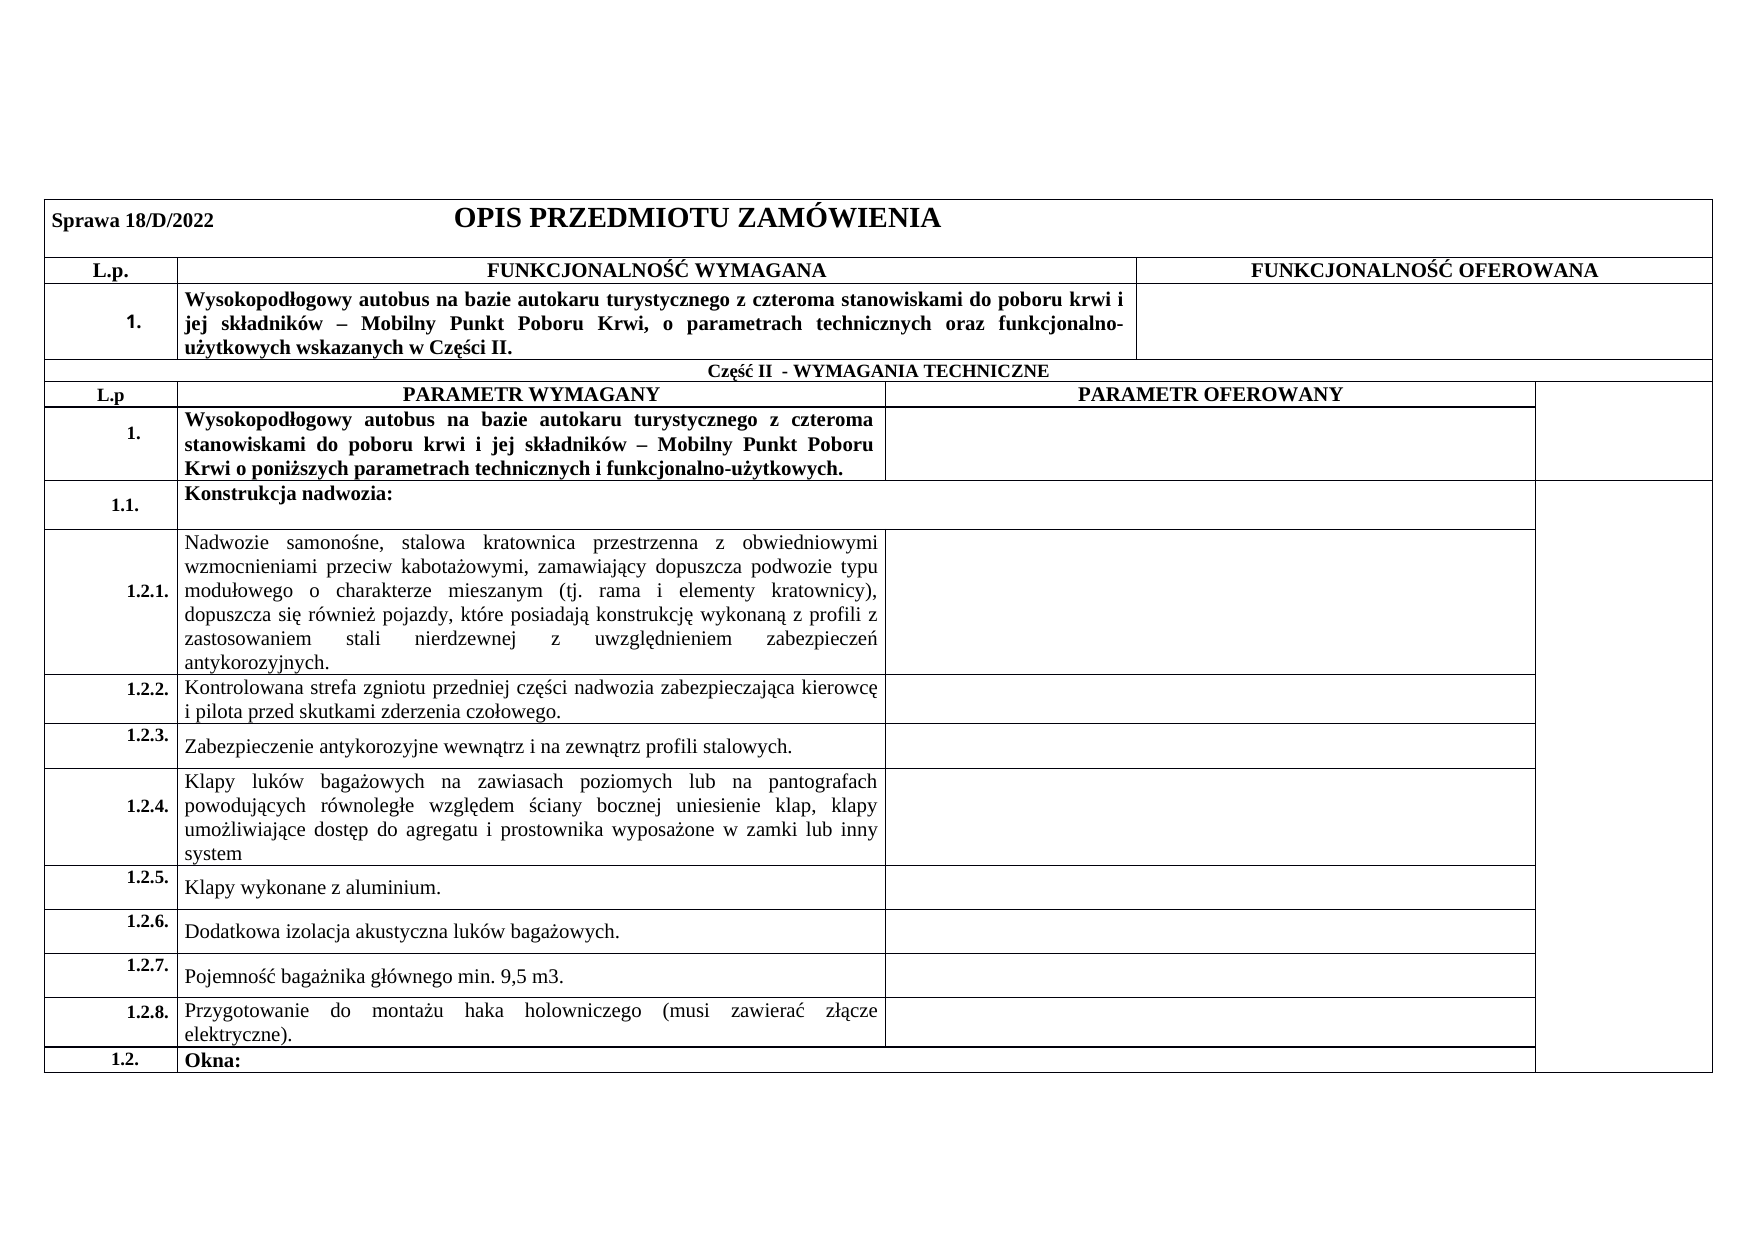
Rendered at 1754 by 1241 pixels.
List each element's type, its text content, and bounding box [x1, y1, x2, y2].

table_cell Klapy wykonane z aluminium. [178, 866, 885, 909]
table_cell L.p [45, 382, 177, 406]
table_cell Kontrolowana strefa zgniotu przedniej części nadwozia zabezpieczająca kierowcę i pilota przed skutkami zderzenia czołowego. [178, 675, 885, 723]
table_cell [886, 724, 1535, 767]
table_cell Konstrukcja nadwozia: [178, 481, 1535, 529]
table_cell [886, 910, 1535, 953]
table_cell [886, 769, 1535, 865]
table_cell L.p. [45, 258, 177, 282]
table_cell [45, 408, 177, 479]
table_cell Okna: [178, 1048, 1535, 1072]
table_cell [45, 954, 177, 997]
table_cell [886, 408, 1535, 479]
table_cell [1536, 382, 1712, 479]
table_cell [45, 998, 177, 1046]
table_header Sprawa 18/D/2022 OPIS PRZEDMIOTU ZAMÓWIENIA [45, 200, 1712, 257]
table_cell [45, 675, 177, 723]
table_cell Wysokopodłogowy autobus na bazie autokaru turystycznego z czteroma stanowiskami do poboru krwi i jej składników – Mobilny Punkt Poboru Krwi o poniższych parametrach technicznych i funkcjonalno-użytkowych. [178, 408, 885, 479]
table_cell Wysokopodłogowy autobus na bazie autokaru turystycznego z czteroma stanowiskami do poboru krwi i jej składników – Mobilny Punkt Poboru Krwi, o parametrach technicznych oraz funkcjonalno-użytkowych wskazanych w Części II. [178, 284, 1136, 359]
table_cell Pojemność bagażnika głównego min. 9,5 m3. [178, 954, 885, 997]
table_cell PARAMETR WYMAGANY [178, 382, 885, 406]
table_cell [1536, 481, 1712, 1072]
table_cell [886, 675, 1535, 723]
table_cell Część II - WYMAGANIA TECHNICZNE [45, 360, 1712, 381]
table_cell FUNKCJONALNOŚĆ WYMAGANA [178, 258, 1136, 282]
table_cell [45, 866, 177, 909]
table_cell [886, 998, 1535, 1046]
table_cell [886, 866, 1535, 909]
table_cell Zabezpieczenie antykorozyjne wewnątrz i na zewnątrz profili stalowych. [178, 724, 885, 767]
table_cell FUNKCJONALNOŚĆ OFEROWANA [1137, 258, 1712, 282]
table_cell [1137, 284, 1712, 359]
table_cell [45, 724, 177, 767]
table_cell PARAMETR OFEROWANY [886, 382, 1535, 406]
table_cell [45, 1048, 177, 1072]
table_cell Przygotowanie do montażu haka holowniczego (musi zawierać złącze elektryczne). [178, 998, 885, 1046]
table_cell Klapy luków bagażowych na zawiasach poziomych lub na pantografach powodujących równoległe względem ściany bocznej uniesienie klap, klapy umożliwiające dostęp do agregatu i prostownika wyposażone w zamki lub inny system [178, 769, 885, 865]
table_cell [45, 284, 177, 359]
table_cell [45, 481, 177, 529]
table_cell Nadwozie samonośne, stalowa kratownica przestrzenna z obwiedniowymi wzmocnieniami przeciw kabotażowymi, zamawiający dopuszcza podwozie typu modułowego o charakterze mieszanym (tj. rama i elementy kratownicy), dopuszcza się również pojazdy, które posiadają konstrukcję wykonaną z profili z zastosowaniem stali nierdzewnej z uwzględnieniem zabezpieczeń antykorozyjnych. [178, 530, 885, 674]
table_cell [886, 530, 1535, 674]
table_cell [45, 769, 177, 865]
table_cell Dodatkowa izolacja akustyczna luków bagażowych. [178, 910, 885, 953]
table_cell [886, 954, 1535, 997]
table_cell [45, 910, 177, 953]
table_cell [45, 530, 177, 674]
